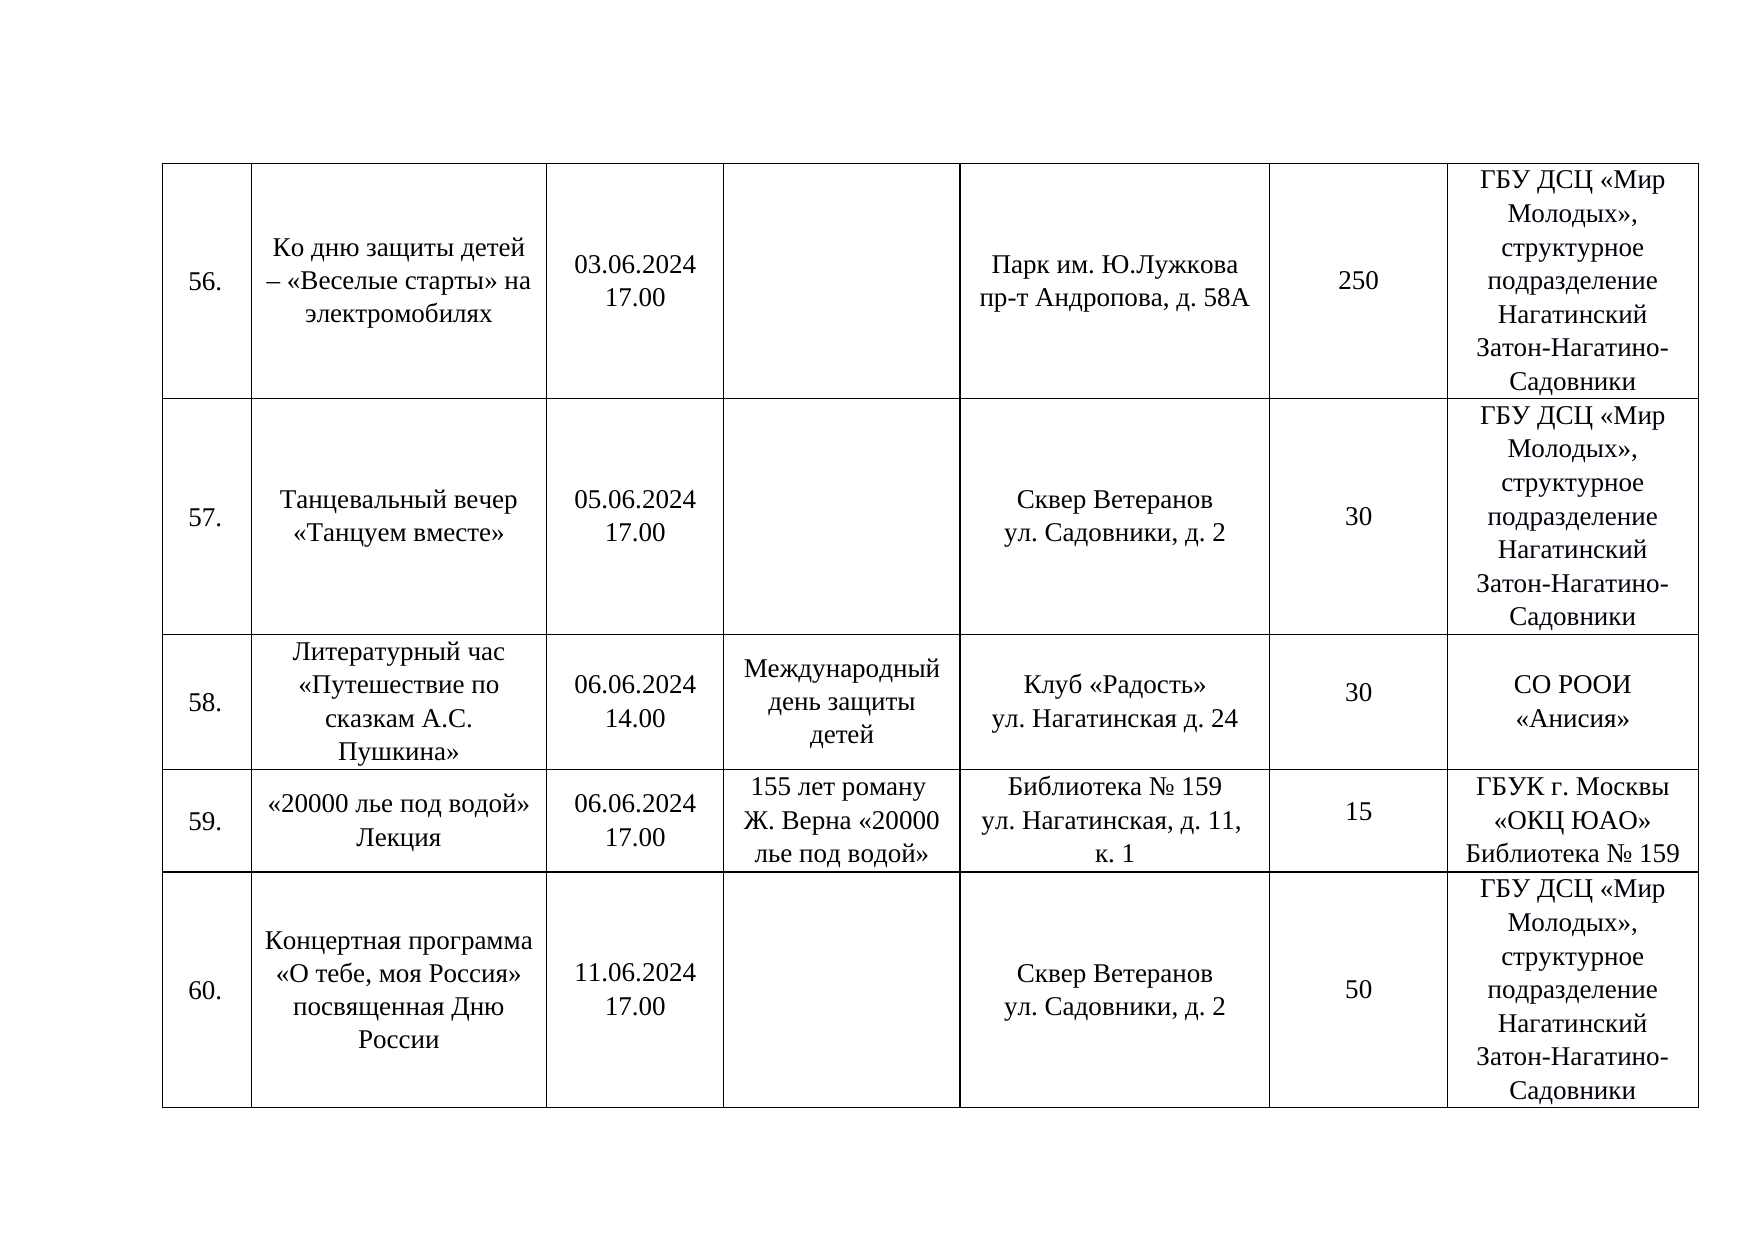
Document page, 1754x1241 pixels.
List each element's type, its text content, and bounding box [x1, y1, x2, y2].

table_cell [163, 635, 251, 768]
table_cell Сквер Ветеранов ул. Садовники, д. 2 [961, 873, 1269, 1107]
table_cell 03.06.2024 17.00 [547, 164, 723, 398]
table_cell 155 лет роману Ж. Верна «20000 лье под водой» [724, 770, 959, 871]
table_cell Ко дню защиты детей – «Веселые старты» на электромобилях [252, 164, 546, 398]
table_cell 30 [1270, 635, 1447, 768]
table_cell Международный день защиты детей [724, 635, 959, 768]
table_cell ГБУ ДСЦ «Мир Молодых», структурное подразделение Нагатинский Затон-Нагатино-Садовники [1448, 164, 1698, 398]
table_cell 15 [1270, 770, 1447, 871]
table_cell Клуб «Радость» ул. Нагатинская д. 24 [961, 635, 1269, 768]
table_cell [163, 873, 251, 1107]
table_cell Литературный час «Путешествие по сказкам А.С. Пушкина» [252, 635, 546, 768]
table_cell СО РООИ «Анисия» [1448, 635, 1698, 768]
table_cell 11.06.2024 17.00 [547, 873, 723, 1107]
table_cell 50 [1270, 873, 1447, 1107]
table_cell ГБУ ДСЦ «Мир Молодых», структурное подразделение Нагатинский Затон-Нагатино-Садовники [1448, 399, 1698, 633]
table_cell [1448, 873, 1698, 1107]
table_cell 05.06.2024 17.00 [547, 399, 723, 633]
table_cell [163, 770, 251, 871]
table_cell [163, 399, 251, 633]
table_cell [163, 164, 251, 398]
table_cell 06.06.2024 14.00 [547, 635, 723, 768]
table_cell [724, 164, 959, 398]
table_cell 250 [1270, 164, 1447, 398]
table_cell [724, 873, 959, 1107]
table_cell [724, 399, 959, 633]
table_cell «20000 лье под водой» Лекция [252, 770, 546, 871]
table_cell Сквер Ветеранов ул. Садовники, д. 2 [961, 399, 1269, 633]
table_cell 06.06.2024 17.00 [547, 770, 723, 871]
table_cell Библиотека № 159 ул. Нагатинская, д. 11, к. 1 [961, 770, 1269, 871]
table_cell Танцевальный вечер «Танцуем вместе» [252, 399, 546, 633]
table_cell ГБУК г. Москвы «ОКЦ ЮАО» Библиотека № 159 [1448, 770, 1698, 871]
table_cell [961, 164, 1269, 398]
table_cell 30 [1270, 399, 1447, 633]
table_cell Концертная программа «О тебе, моя Россия» посвященная Дню России [252, 873, 546, 1107]
